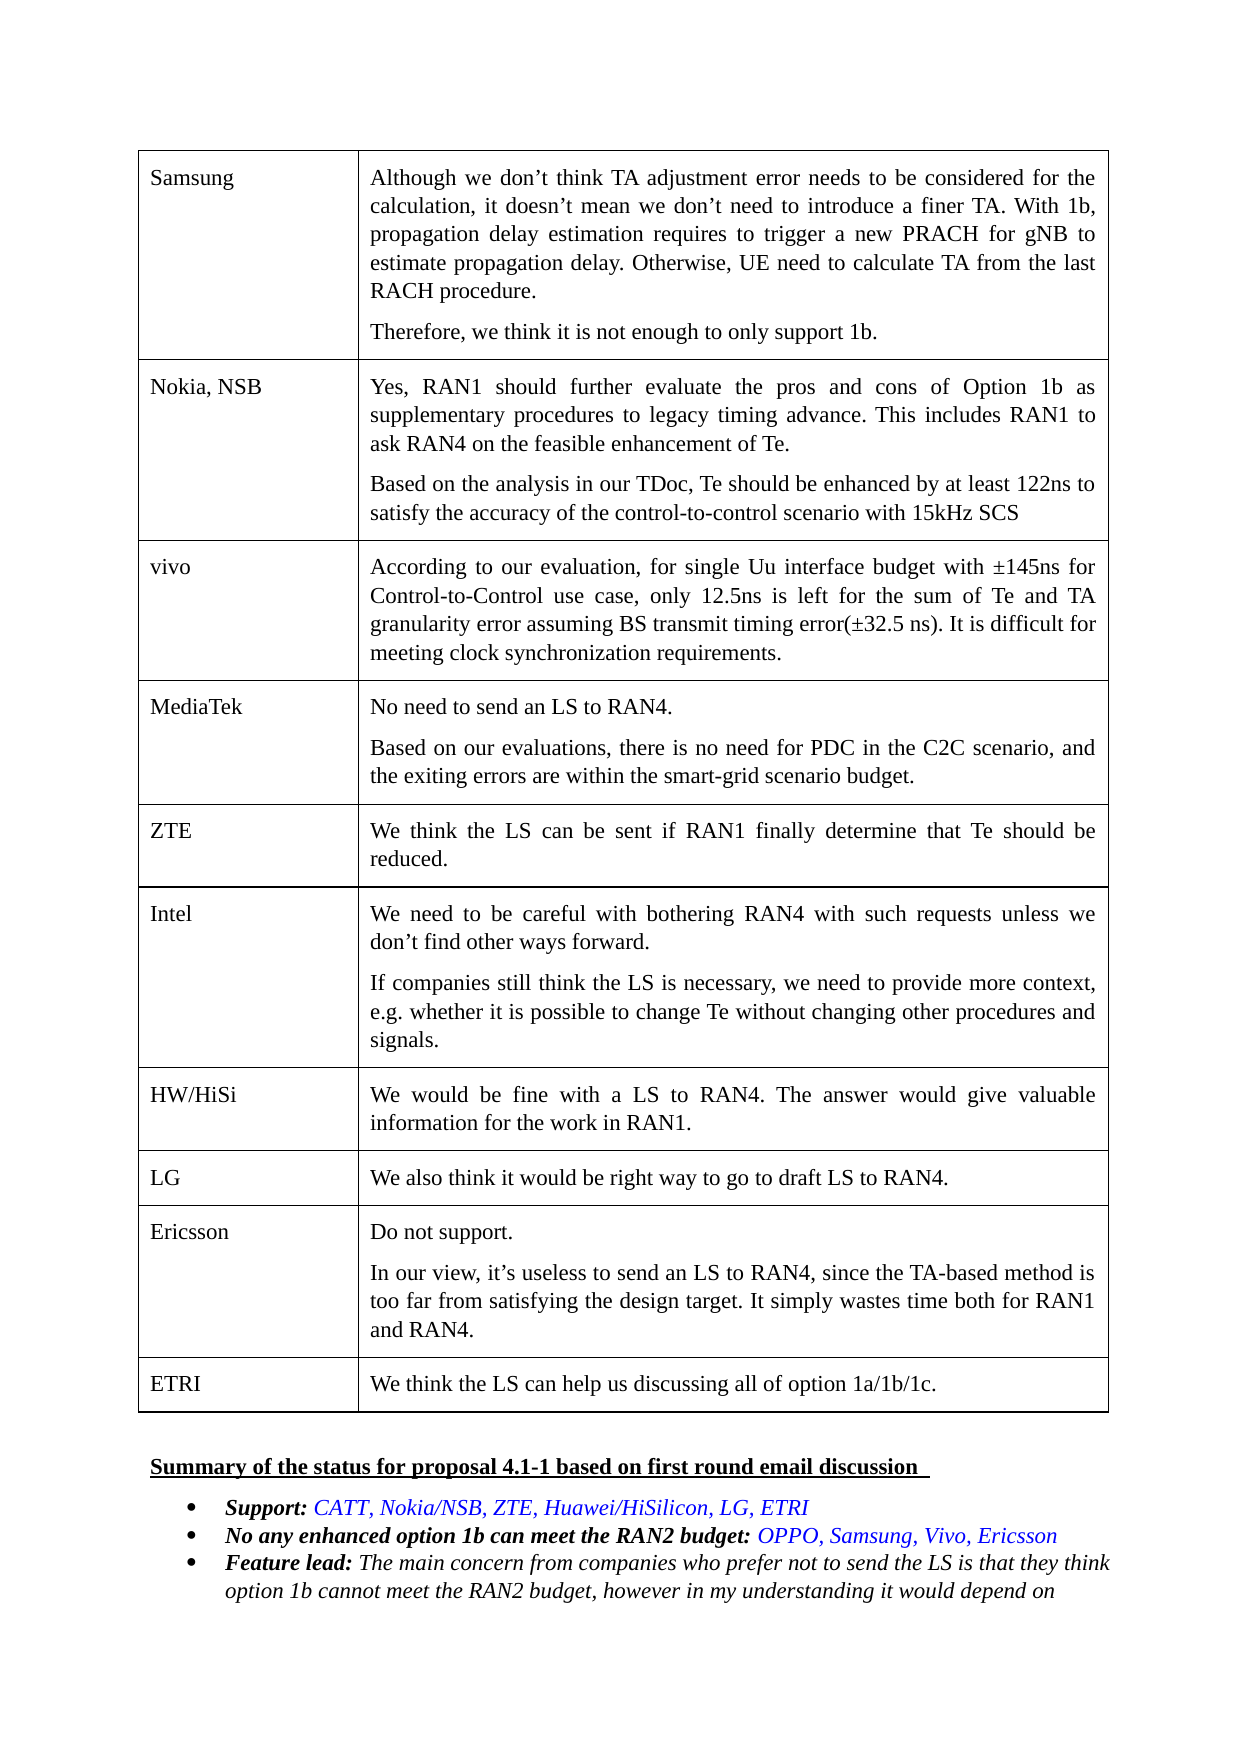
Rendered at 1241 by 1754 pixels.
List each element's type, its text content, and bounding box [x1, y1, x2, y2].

table_cell Nokia, NSB [139, 360, 358, 540]
table_cell Although we don’t think TA adjustment error needs to be considered for the calculation, it doesn’t mean we don’t need to introduce a finer TA. With 1b, propagation delay estimation requires to trigger a new PRACH for gNB to estimate propagation delay. Otherwise, UE need to calculate TA from the last RACH procedure. Therefore, we think it is not enough to only support 1b. [359, 151, 1108, 359]
subtitle Summary of the status for proposal 4.1-1 based on first round email discussion [150, 1453, 1120, 1480]
table_cell We need to be careful with bothering RAN4 with such requests unless we don’t find other ways forward. If companies still think the LS is necessary, we need to provide more context, e.g. whether it is possible to change Te without changing other procedures and signals. [359, 888, 1108, 1067]
table_cell We think the LS can help us discussing all of option 1a/1b/1c. [359, 1358, 1108, 1411]
table_cell ETRI [139, 1358, 358, 1411]
table_cell ZTE [139, 805, 358, 886]
table_cell Samsung [139, 151, 358, 359]
table_cell We also think it would be right way to go to draft LS to RAN4. [359, 1151, 1108, 1204]
table_cell Yes, RAN1 should further evaluate the pros and cons of Option 1b as supplementary procedures to legacy timing advance. This includes RAN1 to ask RAN4 on the feasible enhancement of Te. Based on the analysis in our TDoc, Te should be enhanced by at least 122ns to satisfy the accuracy of the control-to-control scenario with 15kHz SCS [359, 360, 1108, 540]
table_cell No need to send an LS to RAN4. Based on our evaluations, there is no need for PDC in the C2C scenario, and the exiting errors are within the smart-grid scenario budget. [359, 681, 1108, 803]
table_cell We think the LS can be sent if RAN1 finally determine that Te should be reduced. [359, 805, 1108, 886]
table_cell HW/HiSi [139, 1068, 358, 1150]
table_cell vivo [139, 541, 358, 680]
table_cell Intel [139, 888, 358, 1067]
table_cell MediaTek [139, 681, 358, 803]
table_cell We would be fine with a LS to RAN4. The answer would give valuable information for the work in RAN1. [359, 1068, 1108, 1150]
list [187, 1549, 1120, 1603]
table_cell Ericsson [139, 1206, 358, 1357]
list No any enhanced option 1b can meet the RAN2 budget: OPPO, Samsung, Vivo, Ericsson [187, 1522, 1120, 1548]
table_cell According to our evaluation, for single Uu interface budget with ±145ns for Control-to-Control use case, only 12.5ns is left for the sum of Te and TA granularity error assuming BS transmit timing error(±32.5 ns). It is difficult for meeting clock synchronization requirements. [359, 541, 1108, 680]
table_cell LG [139, 1151, 358, 1204]
list Support: CATT, Nokia/NSB, ZTE, Huawei/HiSilicon, LG, ETRI [187, 1494, 1120, 1521]
table_cell Do not support. In our view, it’s useless to send an LS to RAN4, since the TA-based method is too far from satisfying the design target. It simply wastes time both for RAN1 and RAN4. [359, 1206, 1108, 1357]
